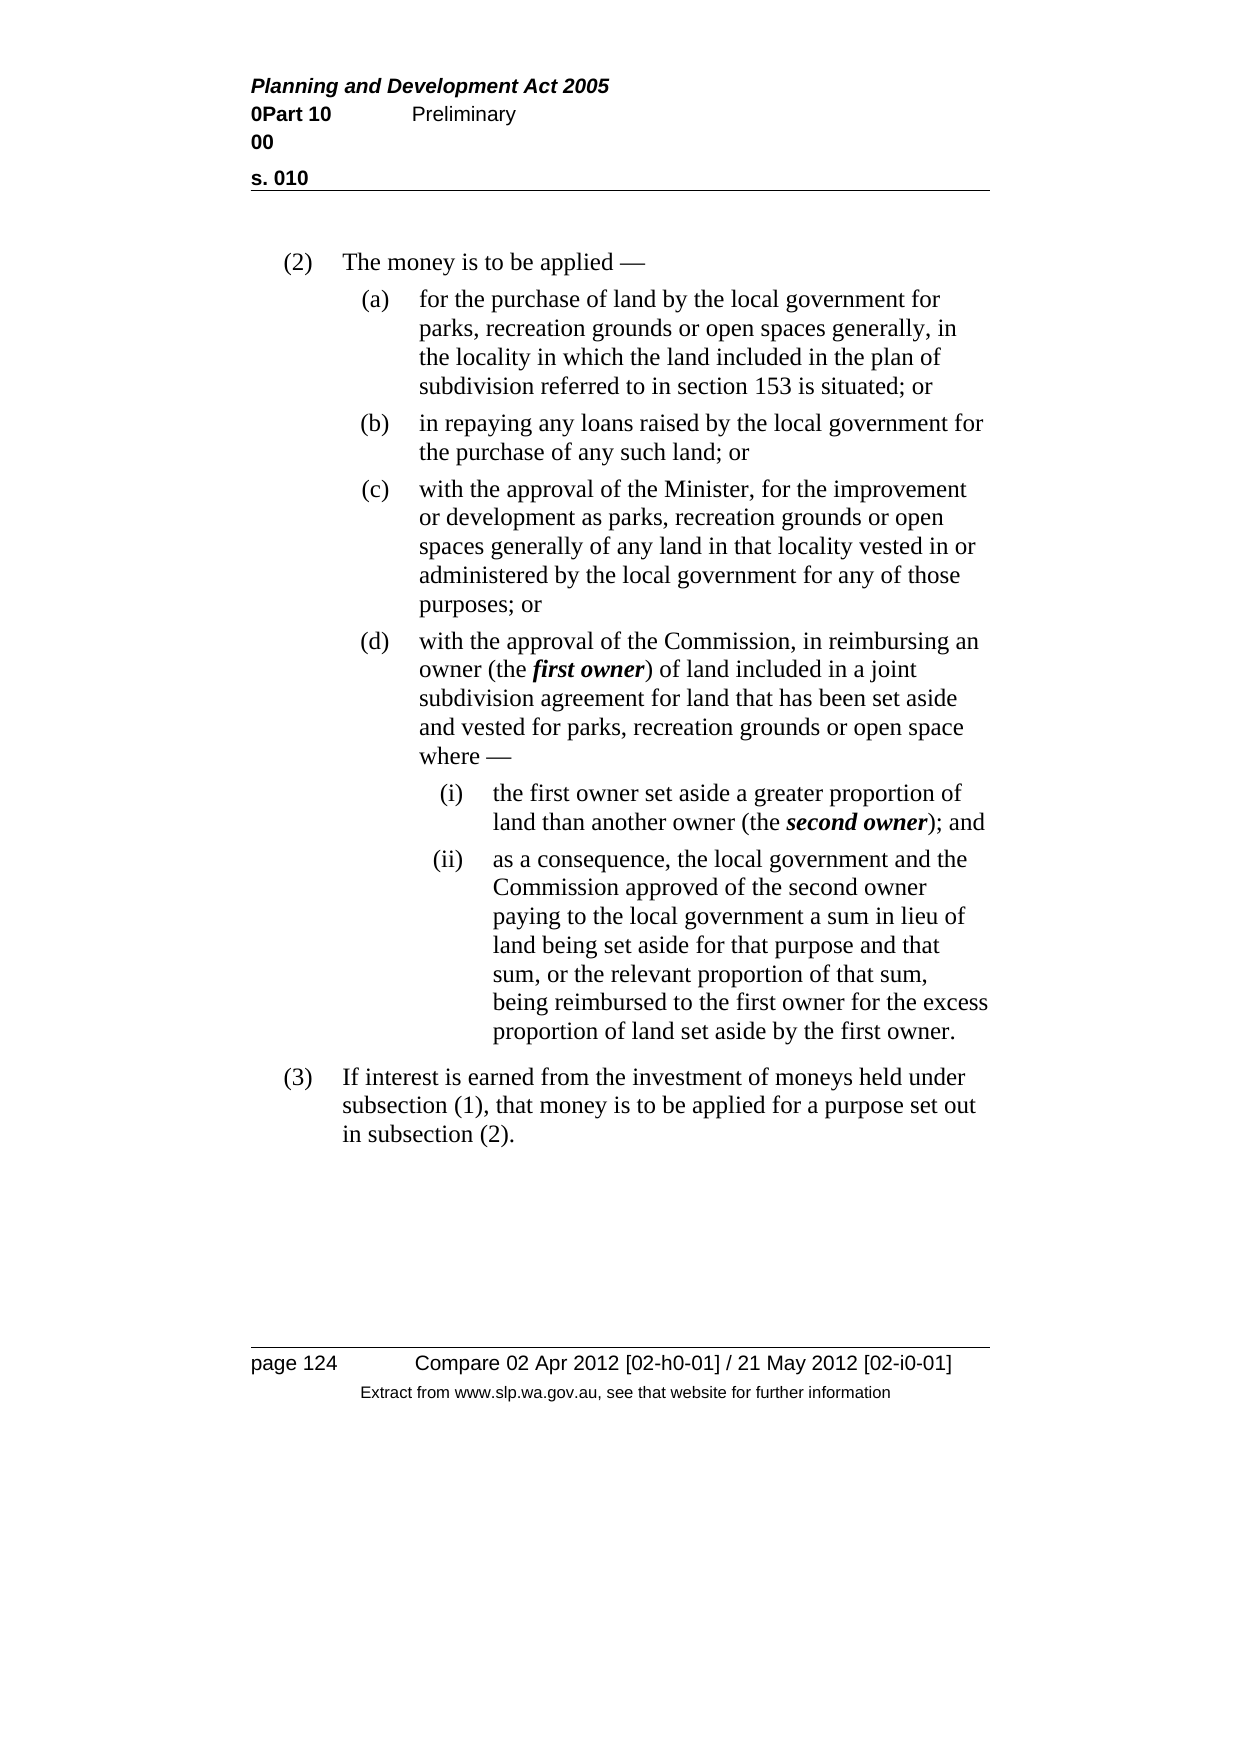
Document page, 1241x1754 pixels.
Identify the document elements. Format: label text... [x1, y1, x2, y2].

text (2) The money is to be applied — [251, 247, 990, 276]
text (3) If interest is earned from the investment of moneys held under subsection (1), that money is to be applied for a purpose set out in subsection (2). [251, 1062, 990, 1148]
text (ii) as a consequence, the local government and the Commission approved of the second owner paying to the local government a sum in lieu of land being set aside for that purpose and that sum, or the relevant proportion of that sum, being reimbursed to the first owner for the excess proportion of land set aside by the first owner. [251, 844, 990, 1045]
text (c) with the approval of the Minister, for the improvement or development as parks, recreation grounds or open spaces generally of any land in that locality vested in or administered by the local government for any of those purposes; or [251, 474, 990, 617]
text (a) for the purchase of land by the local government for parks, recreation grounds or open spaces generally, in the locality in which the land included in the plan of subdivision referred to in section 153 is situated; or [251, 284, 990, 399]
text (i) the first owner set aside a greater proportion of land than another owner (the second owner); and [251, 778, 990, 835]
text (d) with the approval of the Commission, in reimbursing an owner (the first owner) of land included in a joint subdivision agreement for land that has been set aside and vested for parks, recreation grounds or open space where — [251, 626, 990, 769]
text (b) in repaying any loans raised by the local government for the purchase of any such land; or [251, 408, 990, 465]
